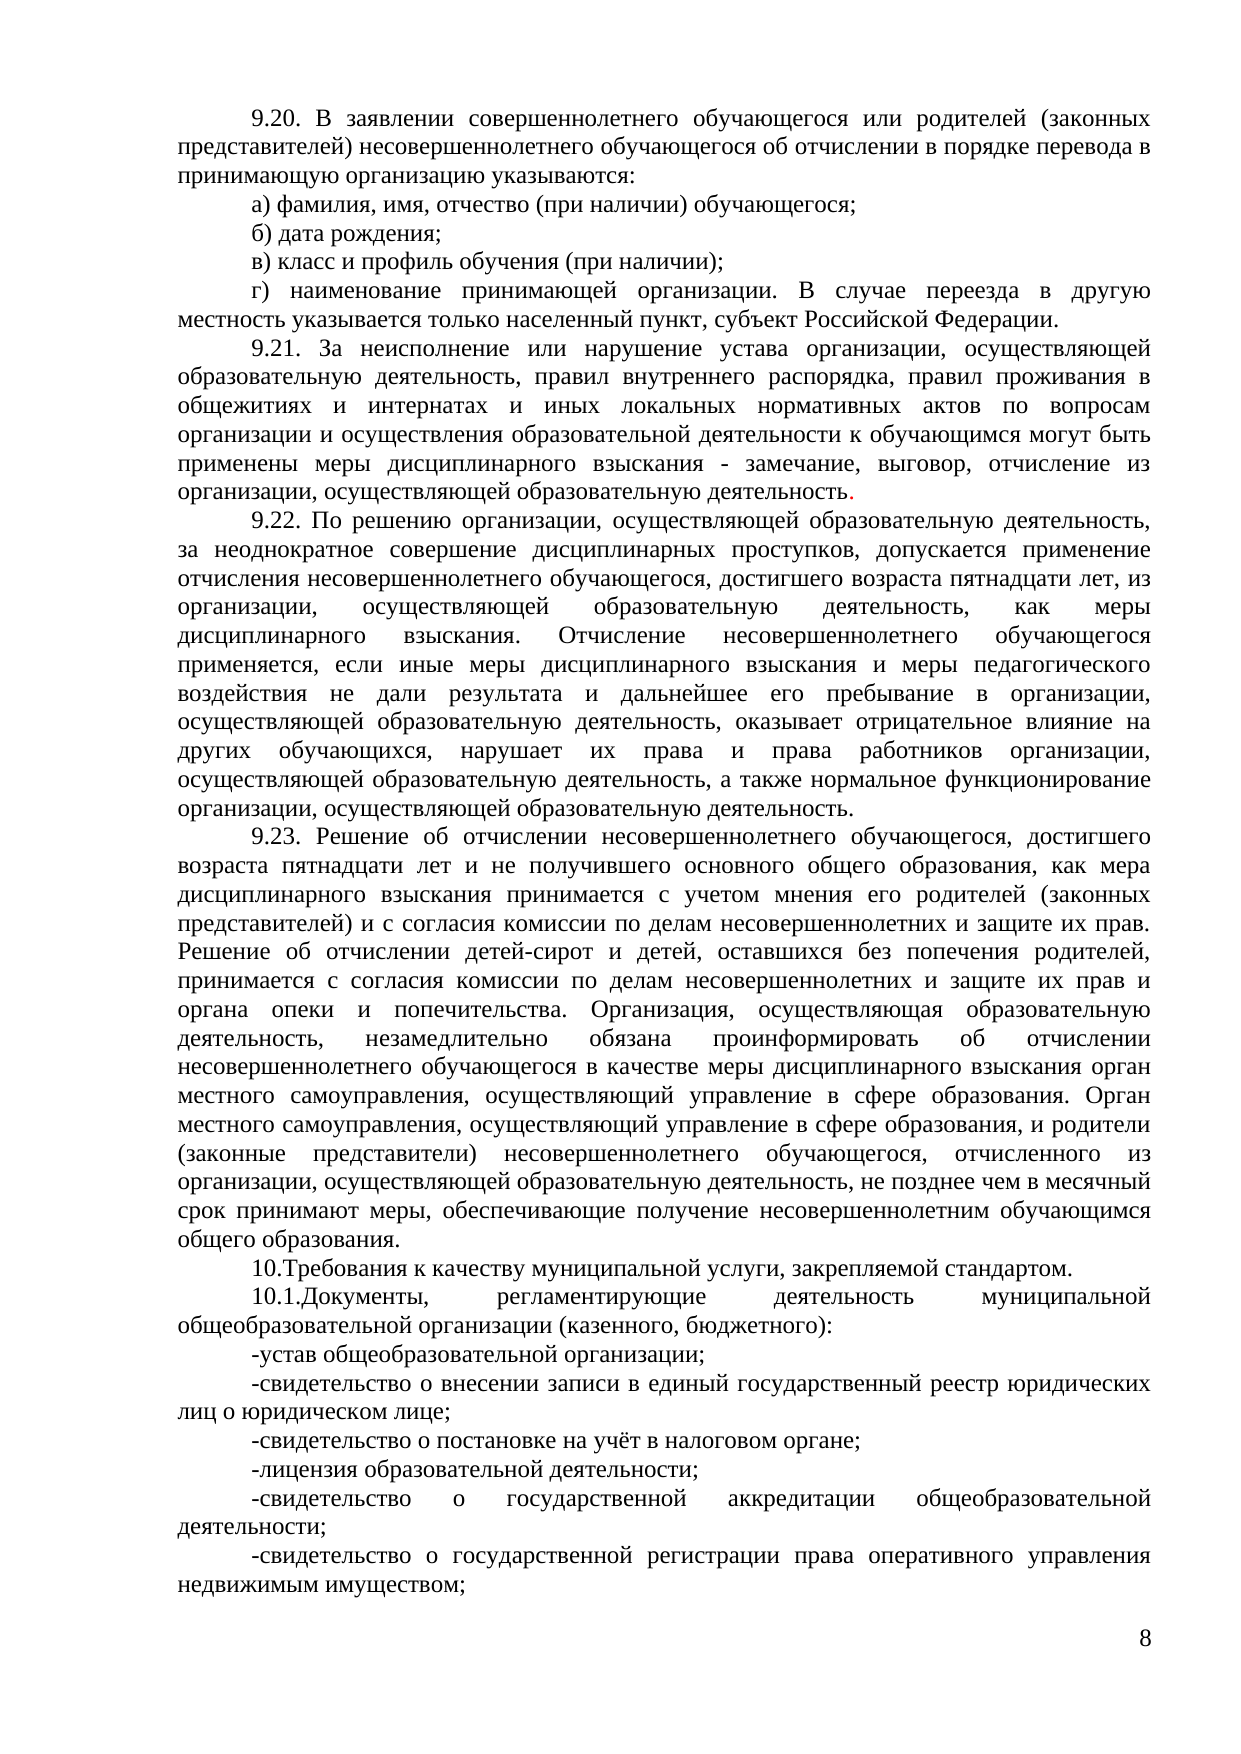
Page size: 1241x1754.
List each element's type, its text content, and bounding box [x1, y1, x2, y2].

text 9.21. За неисполнение или нарушение устава организации, осуществляющей образовательную деятельность, правил внутреннего распорядка, правил проживания в общежитиях и интернатах и иных локальных нормативных актов по вопросам организации и осуществления образовательной деятельности к обучающимся могут быть применены меры дисциплинарного взыскания - замечание, выговор, отчисление из организации, осуществляющей образовательную деятельность. [177, 333, 1152, 505]
text 10.1.Документы, регламентирующие деятельность муниципальной общеобразовательной организации (казенного, бюджетного): [177, 1281, 1152, 1339]
text а) фамилия, имя, отчество (при наличии) обучающегося; [177, 189, 1152, 218]
text 10.Требования к качеству муниципальной услуги, закрепляемой стандартом. [177, 1253, 1152, 1281]
list -свидетельство о постановке на учёт в налоговом органе; [177, 1425, 1152, 1454]
text 9.23. Решение об отчислении несовершеннолетнего обучающегося, достигшего возраста пятнадцати лет и не получившего основного общего образования, как мера дисциплинарного взыскания принимается с учетом мнения его родителей (законных представителей) и с согласия комиссии по делам несовершеннолетних и защите их прав. Решение об отчислении детей-сирот и детей, оставшихся без попечения родителей, принимается с согласия комиссии по делам несовершеннолетних и защите их прав и органа опеки и попечительства. Организация, осуществляющая образовательную деятельность, незамедлительно обязана проинформировать об отчислении несовершеннолетнего обучающегося в качестве меры дисциплинарного взыскания орган местного самоуправления, осуществляющий управление в сфере образования. Орган местного самоуправления, осуществляющий управление в сфере образования, и родители (законные представители) несовершеннолетнего обучающегося, отчисленного из организации, осуществляющей образовательную деятельность, не позднее чем в месячный срок принимают меры, обеспечивающие получение несовершеннолетним обучающимся общего образования. [177, 821, 1152, 1253]
text г) наименование принимающей организации. В случае переезда в другую местность указывается только населенный пункт, субъект Российской Федерации. [177, 275, 1152, 333]
list -свидетельство о государственной регистрации права оперативного управления недвижимым имуществом; [177, 1540, 1152, 1598]
list -свидетельство о внесении записи в единый государственный реестр юридических лиц о юридическом лице; [177, 1368, 1152, 1425]
text б) дата рождения; [177, 218, 1152, 246]
text в) класс и профиль обучения (при наличии); [177, 246, 1152, 275]
list -лицензия образовательной деятельности; [177, 1454, 1152, 1483]
list -свидетельство о государственной аккредитации общеобразовательной деятельности; [177, 1483, 1152, 1540]
list -устав общеобразовательной организации; [177, 1339, 1152, 1368]
text 9.22. По решению организации, осуществляющей образовательную деятельность, за неоднократное совершение дисциплинарных проступков, допускается применение отчисления несовершеннолетнего обучающегося, достигшего возраста пятнадцати лет, из организации, осуществляющей образовательную деятельность, как меры дисциплинарного взыскания. Отчисление несовершеннолетнего обучающегося применяется, если иные меры дисциплинарного взыскания и меры педагогического воздействия не дали результата и дальнейшее его пребывание в организации, осуществляющей образовательную деятельность, оказывает отрицательное влияние на других обучающихся, нарушает их права и права работников организации, осуществляющей образовательную деятельность, а также нормальное функционирование организации, осуществляющей образовательную деятельность. [177, 505, 1152, 821]
text 9.20. В заявлении совершеннолетнего обучающегося или родителей (законных представителей) несовершеннолетнего обучающегося об отчислении в порядке перевода в принимающую организацию указываются: [177, 103, 1152, 189]
